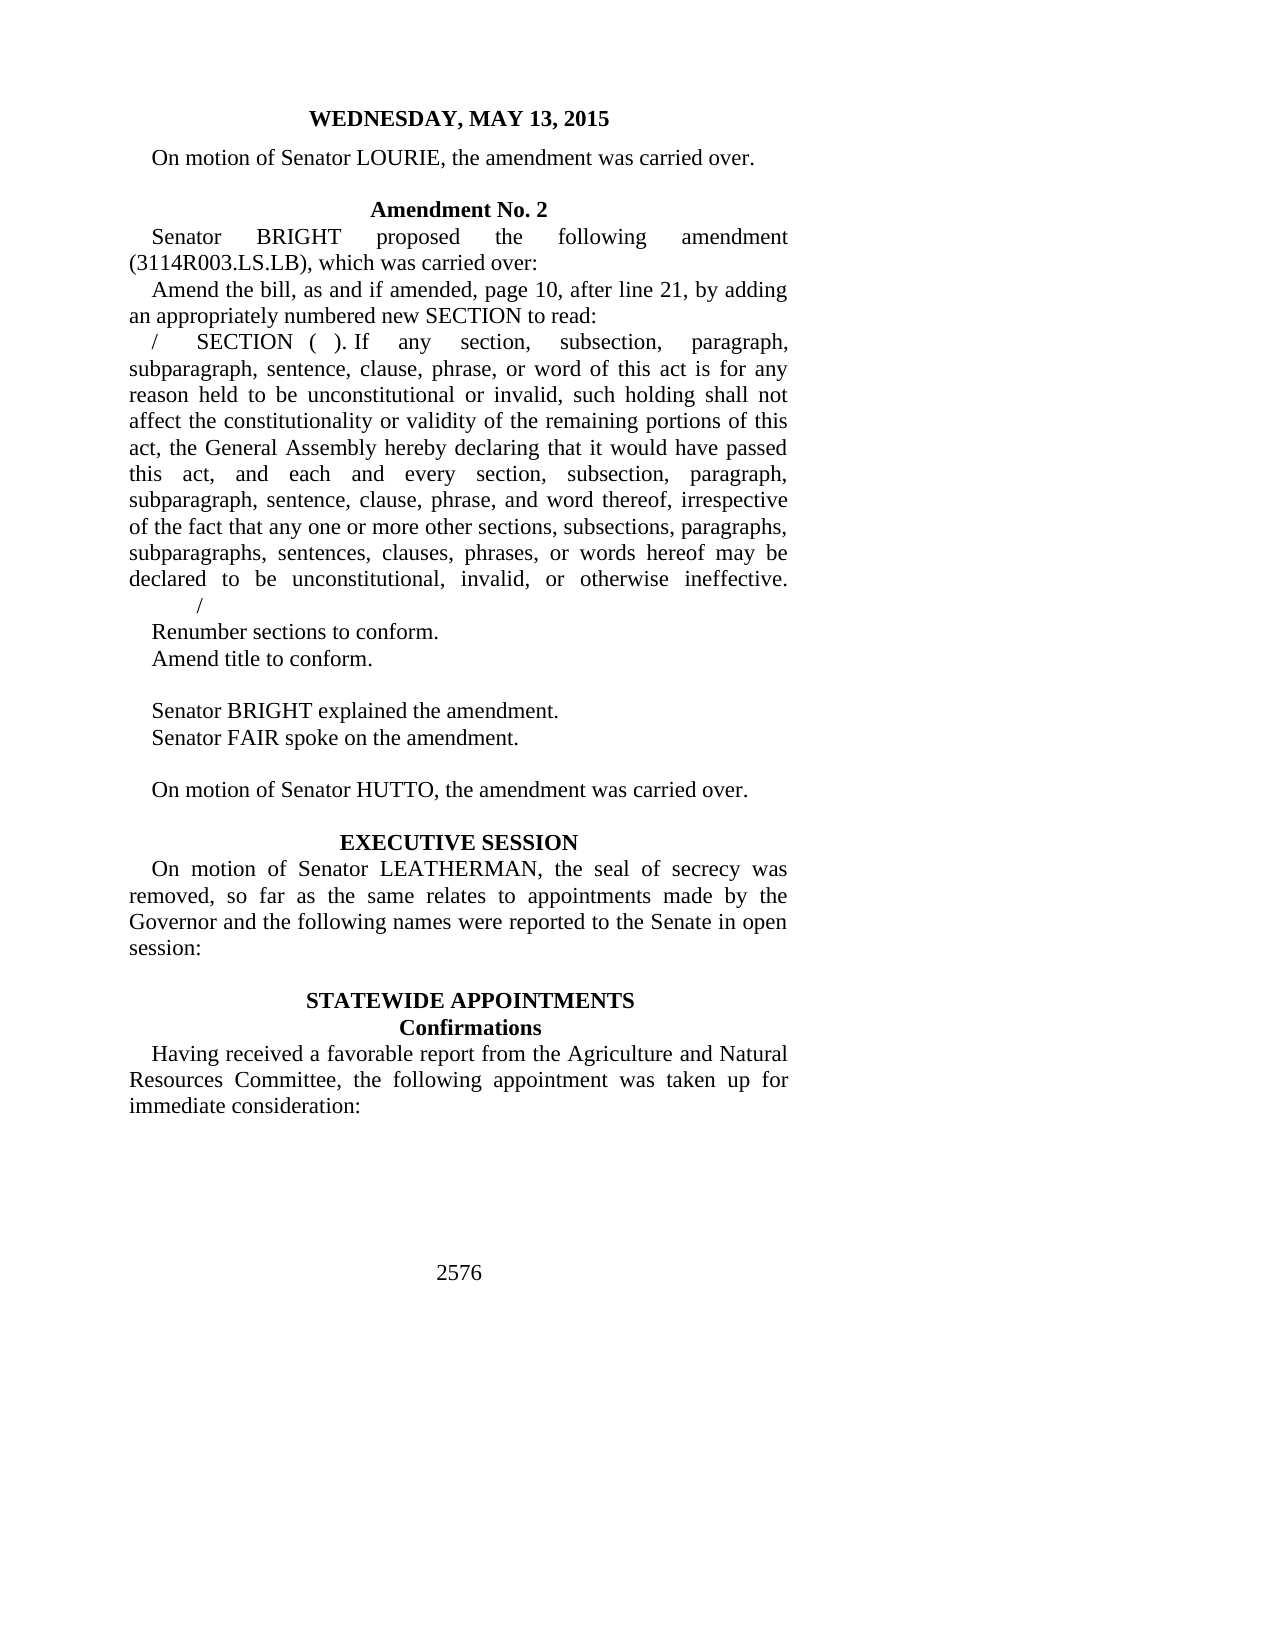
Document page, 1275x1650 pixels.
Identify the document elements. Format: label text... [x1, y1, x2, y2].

text Confirmations [129, 1013, 789, 1040]
text / SECTION ( ). If any section, subsection, paragraph, subparagraph, sentence, clause, phrase, or word of this act is for any reason held to be unconstitutional or invalid, such holding shall not affect the constitutionality or validity of the remaining portions of this act, the General Assembly hereby declaring that it would have passed this act, and each and every section, subsection, paragraph, subparagraph, sentence, clause, phrase, and word thereof, irrespective of the fact that any one or more other sections, subsections, paragraphs, subparagraphs, sentences, clauses, phrases, or words hereof may be declared to be unconstitutional, invalid, or otherwise ineffective. / [129, 328, 789, 618]
text STATEWIDE APPOINTMENTS [129, 987, 789, 1013]
text Renumber sections to conform. [129, 618, 789, 644]
text Amendment No. 2 [129, 197, 789, 223]
text On motion of Senator HUTTO, the amendment was carried over. [129, 776, 789, 803]
text Senator BRIGHT proposed the following amendment (3114R003.LS.LB), which was carried over: [129, 223, 789, 276]
text Amend title to conform. [129, 644, 789, 671]
text Senator FAIR spoke on the amendment. [129, 724, 789, 750]
text Having received a favorable report from the Agriculture and Natural Resources Committee, the following appointment was taken up for immediate consideration: [129, 1040, 789, 1119]
text On motion of Senator LOURIE, the amendment was carried over. [129, 144, 789, 170]
text EXECUTIVE SESSION [129, 829, 789, 855]
text On motion of Senator LEATHERMAN, the seal of secrecy was removed, so far as the same relates to appointments made by the Governor and the following names were reported to the Senate in open session: [129, 855, 789, 961]
text Senator BRIGHT explained the amendment. [129, 697, 789, 724]
text Amend the bill, as and if amended, page 10, after line 21, by adding an appropriately numbered new SECTION to read: [129, 276, 789, 328]
